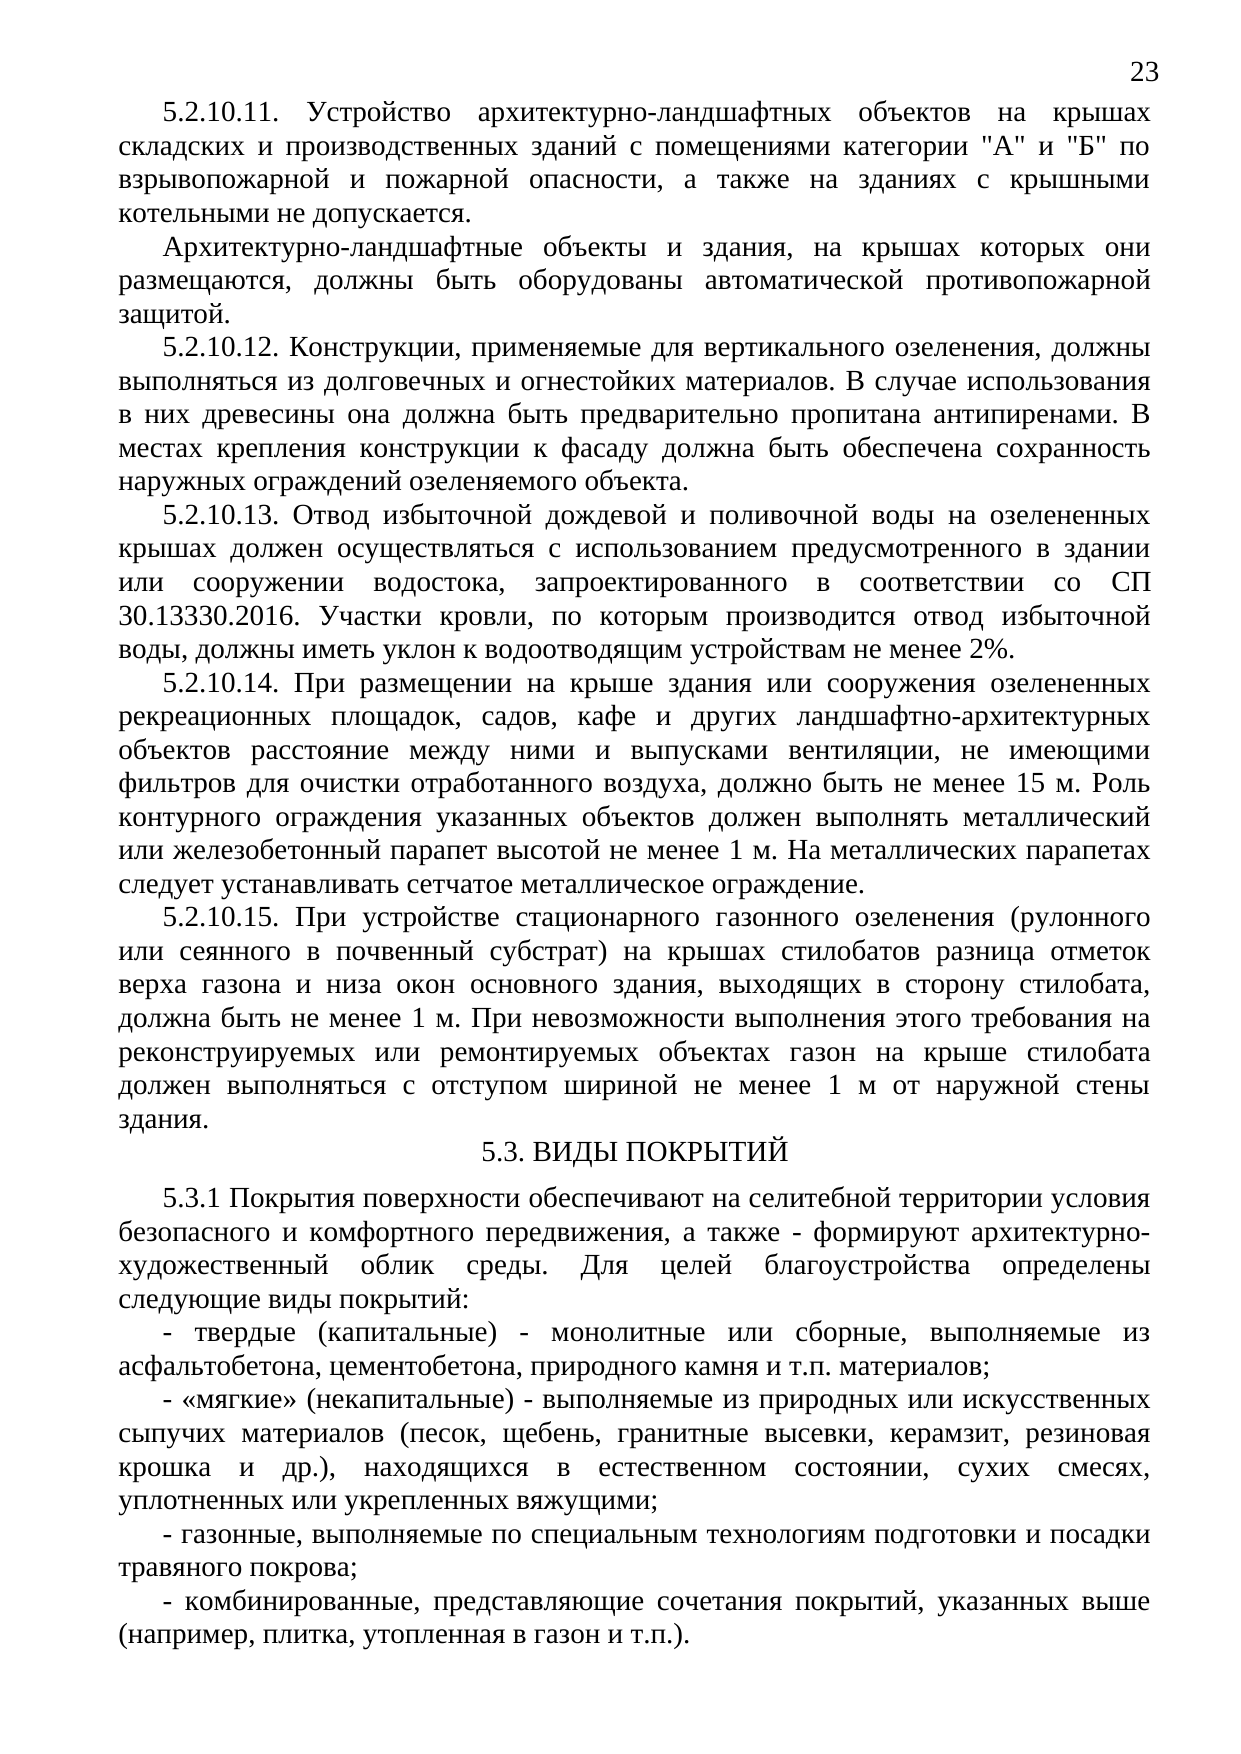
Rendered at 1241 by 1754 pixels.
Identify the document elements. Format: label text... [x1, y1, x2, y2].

text 5.3.1 Покрытия поверхности обеспечивают на селитебной территории условия безопасного и комфортного передвижения, а также - формируют архитектурно-художественный облик среды. Для целей благоустройства определены следующие виды покрытий: [118, 1180, 1152, 1314]
text - «мягкие» (некапитальные) - выполняемые из природных или искусственных сыпучих материалов (песок, щебень, гранитные высевки, керамзит, резиновая крошка и др.), находящихся в естественном состоянии, сухих смесях, уплотненных или укрепленных вяжущими; [118, 1382, 1152, 1516]
text 5.2.10.15. При устройстве стационарного газонного озеленения (рулонного или сеянного в почвенный субстрат) на крышах стилобатов разница отметок верха газона и низа окон основного здания, выходящих в сторону стилобата, должна быть не менее . При невозможности выполнения этого требования на реконструируемых или ремонтируемых объектах газон на крыше стилобата должен выполняться с отступом шириной не менее от наружной стены здания. [118, 899, 1152, 1134]
text Архитектурно-ландшафтные объекты и здания, на крышах которых они размещаются, должны быть оборудованы автоматической противопожарной защитой. [118, 229, 1152, 329]
text 5.2.10.13. Отвод избыточной дождевой и поливочной воды на озелененных крышах должен осуществляться с использованием предусмотренного в здании или сооружении водостока, запроектированного в соответствии со СП 30.13330.2016. Участки кровли, по которым производится отвод избыточной воды, должны иметь уклон к водоотводящим устройствам не менее 2%. [118, 497, 1152, 665]
text - комбинированные, представляющие сочетания покрытий, указанных выше (например, плитка, утопленная в газон и т.п.). [118, 1583, 1152, 1650]
text 5.2.10.14. При размещении на крыше здания или сооружения озелененных рекреационных площадок, садов, кафе и других ландшафтно-архитектурных объектов расстояние между ними и выпусками вентиляции, не имеющими фильтров для очистки отработанного воздуха, должно быть не менее . Роль контурного ограждения указанных объектов должен выполнять металлический или железобетонный парапет высотой не менее . На металлических парапетах следует устанавливать сетчатое металлическое ограждение. [118, 665, 1152, 899]
subtitle 5.3. ВИДЫ ПОКРЫТИЙ [118, 1134, 1152, 1168]
text 5.2.10.12. Конструкции, применяемые для вертикального озеленения, должны выполняться из долговечных и огнестойких материалов. В случае использования в них древесины она должна быть предварительно пропитана антипиренами. В местах крепления конструкции к фасаду должна быть обеспечена сохранность наружных ограждений озеленяемого объекта. [118, 329, 1152, 497]
text 5.2.10.11. Устройство архитектурно-ландшафтных объектов на крышах складских и производственных зданий с помещениями категории "А" и "Б" по взрывопожарной и пожарной опасности, а также на зданиях с крышными котельными не допускается. [118, 94, 1152, 229]
text - твердые (капитальные) - монолитные или сборные, выполняемые из асфальтобетона, цементобетона, природного камня и т.п. материалов; [118, 1314, 1152, 1382]
text - газонные, выполняемые по специальным технологиям подготовки и посадки травяного покрова; [118, 1516, 1152, 1583]
